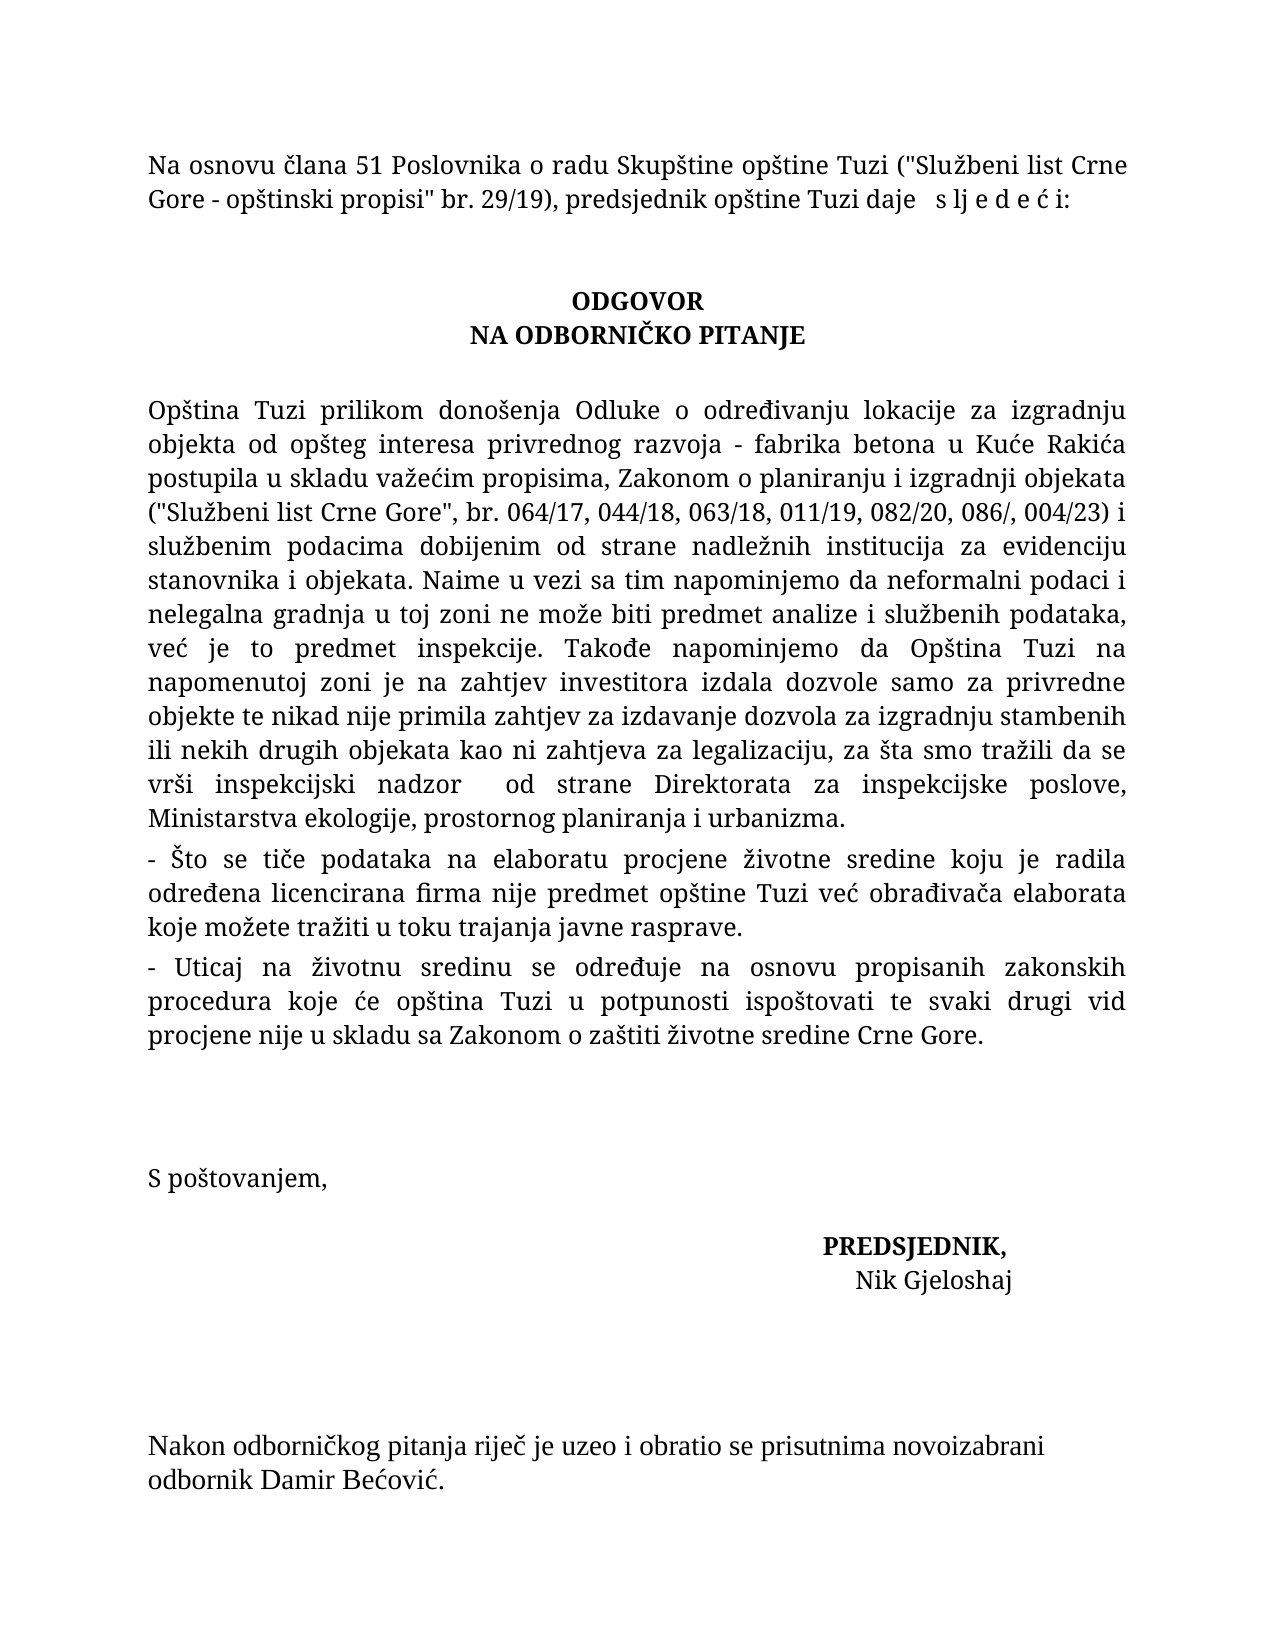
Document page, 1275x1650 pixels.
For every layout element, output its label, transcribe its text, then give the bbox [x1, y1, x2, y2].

text PREDSJEDNIK, [148, 1228, 1127, 1263]
text ODGOVOR [148, 284, 1127, 318]
text Opština Tuzi prilikom donošenja Odluke o određivanju lokacije za izgradnju objekta od opšteg interesa privrednog razvoja - fabrika betona u Kuće Rakića postupila u skladu važećim propisima, Zakonom o planiranju i izgradnji objekata ("Službeni list Crne Gore", br. 064/17, 044/18, 063/18, 011/19, 082/20, 086/, 004/23) i službenim podacima dobijenim od strane nadležnih institucija za evidenciju stanovnika i objekata. Naime u vezi sa tim napominjemo da neformalni podaci i nelegalna gradnja u toj zoni ne može biti predmet analize i službenih podataka, već je to predmet inspekcije. Takođe napominjemo da Opština Tuzi na napomenutoj zoni je na zahtjev investitora izdala dozvole samo za privredne objekte te nikad nije primila zahtjev za izdavanje dozvola za izgradnju stambenih ili nekih drugih objekata kao ni zahtjeva za legalizaciju, za šta smo tražili da se vrši inspekcijski nadzor od strane Direktorata za inspekcijske poslove, Ministarstva ekologije, prostornog planiranja i urbanizma. [148, 392, 1127, 835]
text Nakon odborničkog pitanja riječ je uzeo i obratio se prisutnima novoizabrani odbornik Damir Bećović. [148, 1428, 1127, 1496]
text - Uticaj na životnu sredinu se određuje na osnovu propisanih zakonskih procedura koje će opština Tuzi u potpunosti ispoštovati te svaki drugi vid procjene nije u skladu sa Zakonom o zaštiti životne sredine Crne Gore. [148, 950, 1127, 1052]
text Nik Gjeloshaj [148, 1263, 1127, 1297]
text Na osnovu člana 51 Poslovnika o radu Skupštine opštine Tuzi ("Službeni list Crne Gore - opštinski propisi" br. 29/19), predsjednik opštine Tuzi daje s lj e d e ć i: [148, 148, 1127, 216]
text NA ODBORNIČKO PITANJE [148, 318, 1127, 352]
text S poštovanjem, [148, 1160, 1127, 1194]
text - Što se tiče podataka na elaboratu procjene životne sredine koju je radila određena licencirana firma nije predmet opštine Tuzi već obrađivača elaborata koje možete tražiti u toku trajanja javne rasprave. [148, 841, 1127, 943]
